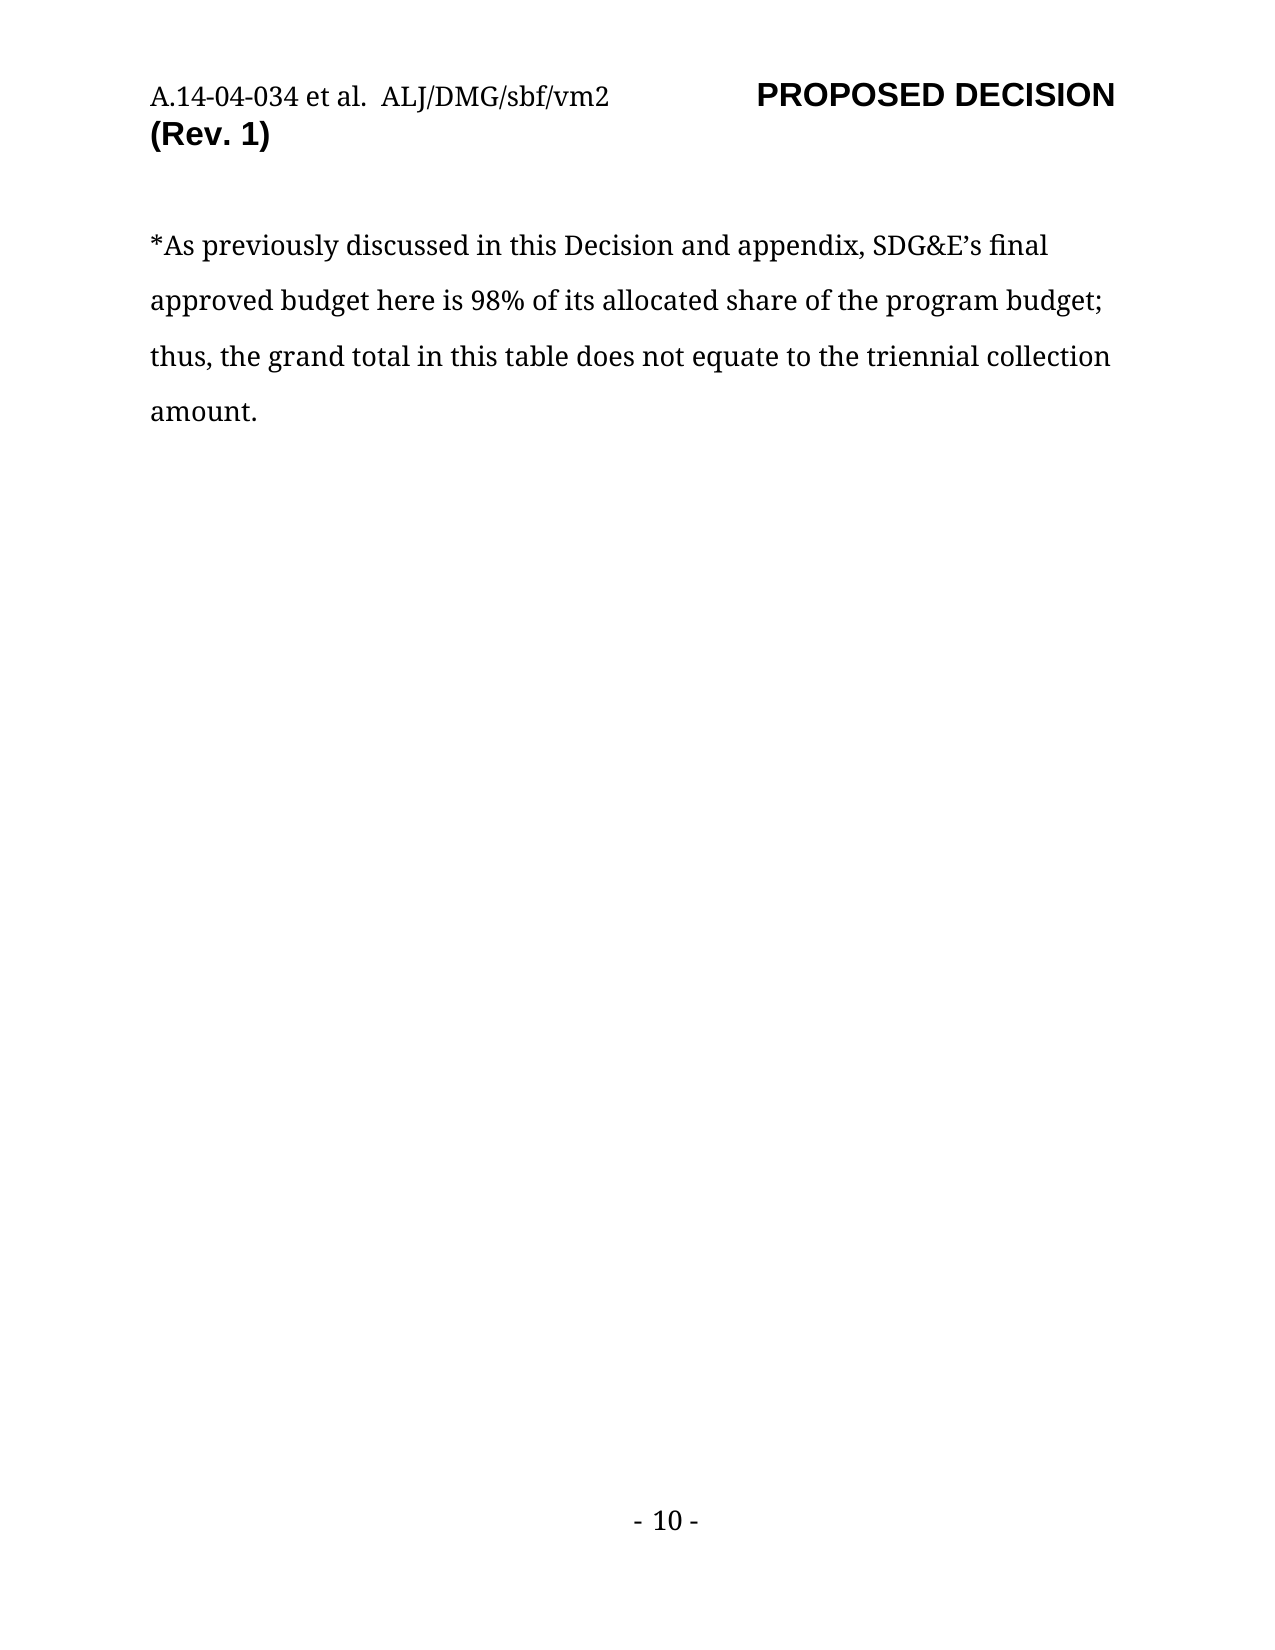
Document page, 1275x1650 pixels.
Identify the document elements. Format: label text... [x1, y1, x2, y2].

text *As previously discussed in this Decision and appendix, SDG&E’s final approved budget here is 98% of its allocated share of the program budget; thus, the grand total in this table does not equate to the triennial collection amount. [150, 226, 1125, 429]
